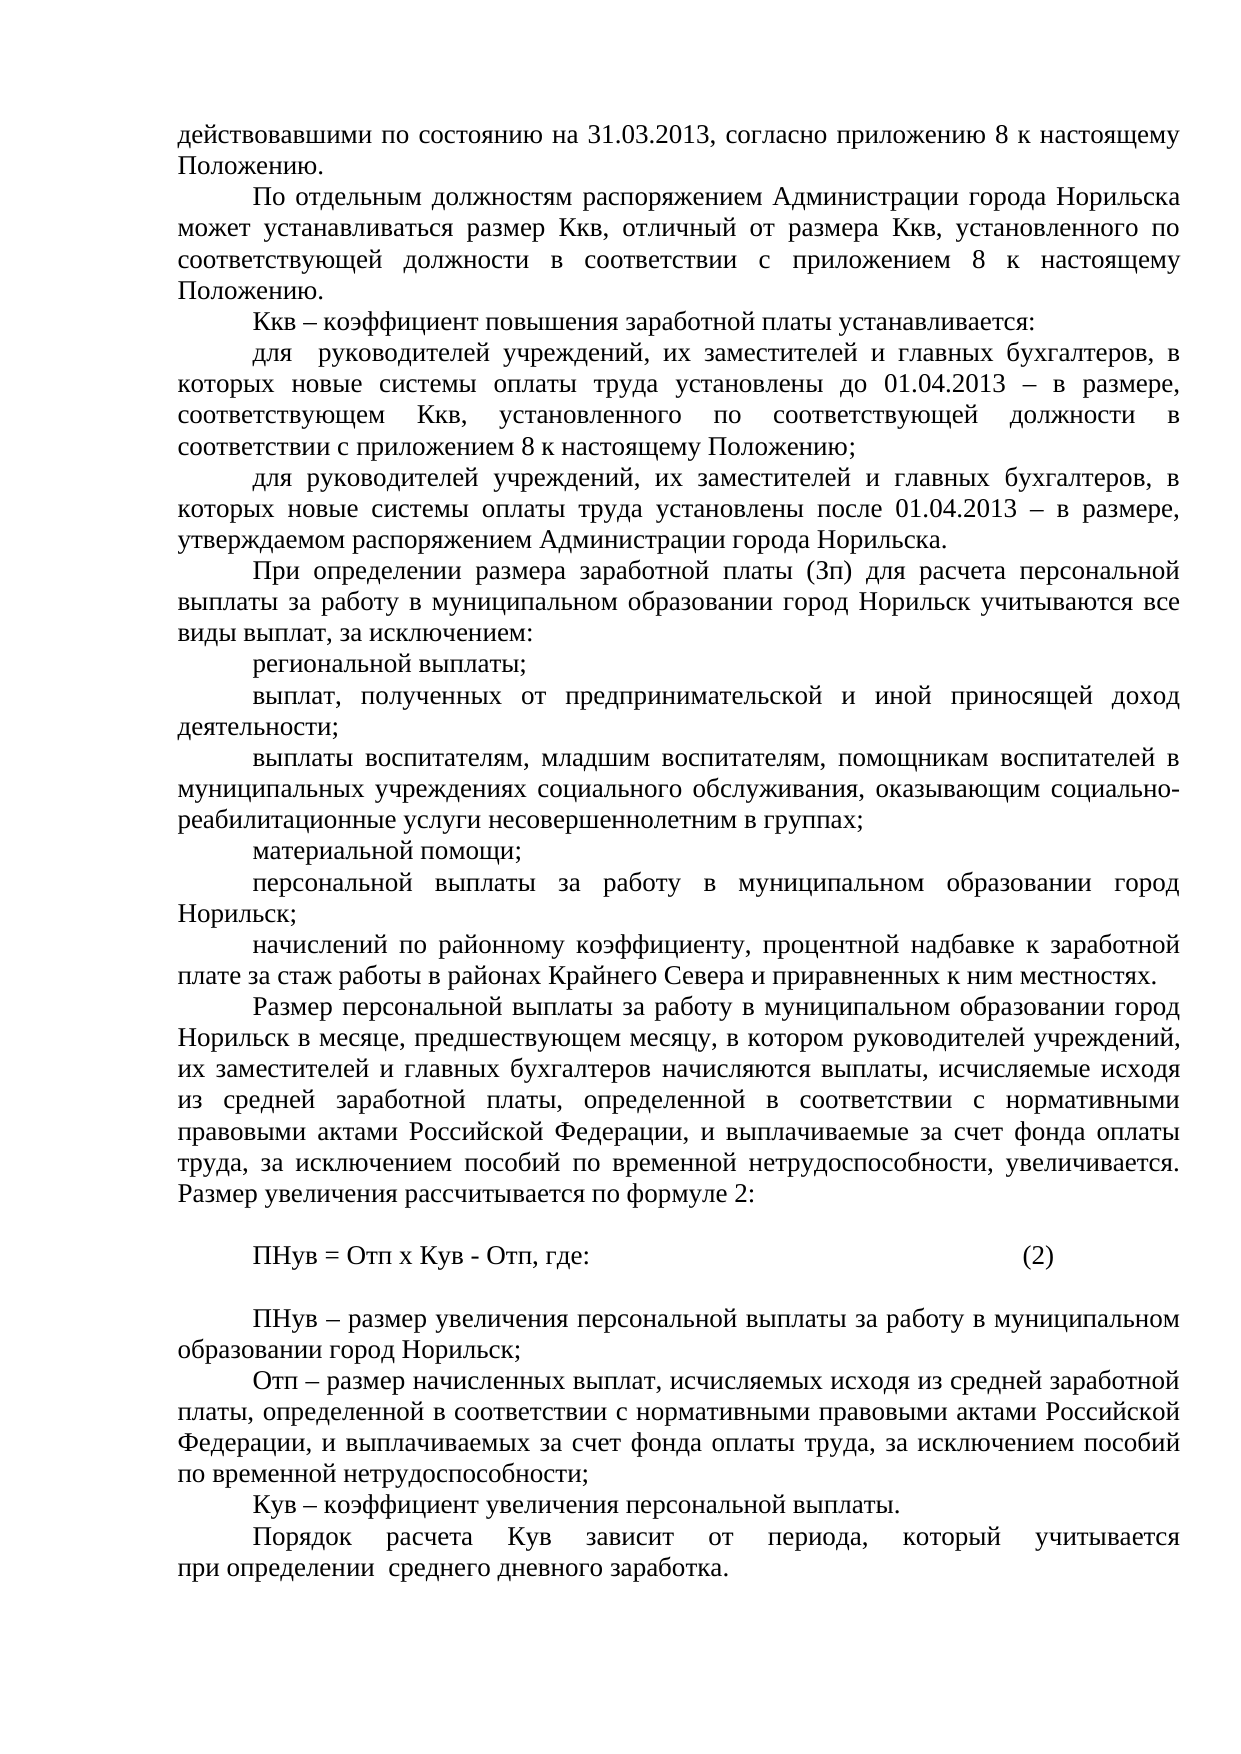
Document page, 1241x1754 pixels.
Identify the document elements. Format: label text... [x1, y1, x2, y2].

text начислений по районному коэффициенту, процентной надбавке к заработной плате за стаж работы в районах Крайнего Севера и приравненных к ним местностях. [177, 928, 1181, 990]
text Размер персональной выплаты за работу в муниципальном образовании город Норильск в месяце, предшествующем месяцу, в котором руководителей учреждений, их заместителей и главных бухгалтеров начисляются выплаты, исчисляемые исходя из средней заработной платы, определенной в соответствии с нормативными правовыми актами Российской Федерации, и выплачиваемые за счет фонда оплаты труда, за исключением пособий по временной нетрудоспособности, увеличивается. Размер увеличения рассчитывается по формуле 2: [177, 990, 1181, 1208]
text персональной выплаты за работу в муниципальном образовании город Норильск; [177, 866, 1181, 928]
text Кув – коэффициент увеличения персональной выплаты. [177, 1488, 1181, 1520]
text выплаты воспитателям, младшим воспитателям, помощникам воспитателей в муниципальных учреждениях социального обслуживания, оказывающим социально-реабилитационные услуги несовершеннолетним в группах; [177, 741, 1181, 834]
text Отп – размер начисленных выплат, исчисляемых исходя из средней заработной платы, определенной в соответствии с нормативными правовыми актами Российской Федерации, и выплачиваемых за счет фонда оплаты труда, за исключением пособий по временной нетрудоспособности; [177, 1364, 1181, 1488]
text выплат, полученных от предпринимательской и иной приносящей доход деятельности; [177, 679, 1181, 741]
text региональной выплаты; [177, 648, 1181, 679]
text По отдельным должностям распоряжением Администрации города Норильска может устанавливаться размер Ккв, отличный от размера Ккв, установленного по соответствующей должности в соответствии с приложением 8 к настоящему Положению. [177, 180, 1181, 305]
text для руководителей учреждений, их заместителей и главных бухгалтеров, в которых новые системы оплаты труда установлены до 01.04.2013 – в размере, соответствующем Ккв, установленного по соответствующей должности в соответствии с приложением 8 к настоящему Положению; [177, 336, 1181, 461]
text Ккв – коэффициент повышения заработной платы устанавливается: [177, 305, 1181, 336]
text При определении размера заработной платы (Зп) для расчета персональной выплаты за работу в муниципальном образовании город Норильск учитываются все виды выплат, за исключением: [177, 554, 1181, 648]
text материальной помощи; [177, 834, 1181, 866]
text ПНув – размер увеличения персональной выплаты за работу в муниципальном образовании город Норильск; [177, 1302, 1181, 1364]
text для руководителей учреждений, их заместителей и главных бухгалтеров, в которых новые системы оплаты труда установлены после 01.04.2013 – в размере, утверждаемом распоряжением Администрации города Норильска. [177, 461, 1181, 554]
text ПНув = Отп х Кув - Отп, где: (2) [177, 1239, 1181, 1271]
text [177, 118, 1181, 180]
text Порядок расчета Кув зависит от периода, который учитывается при определении среднего дневного заработка. [177, 1520, 1181, 1582]
